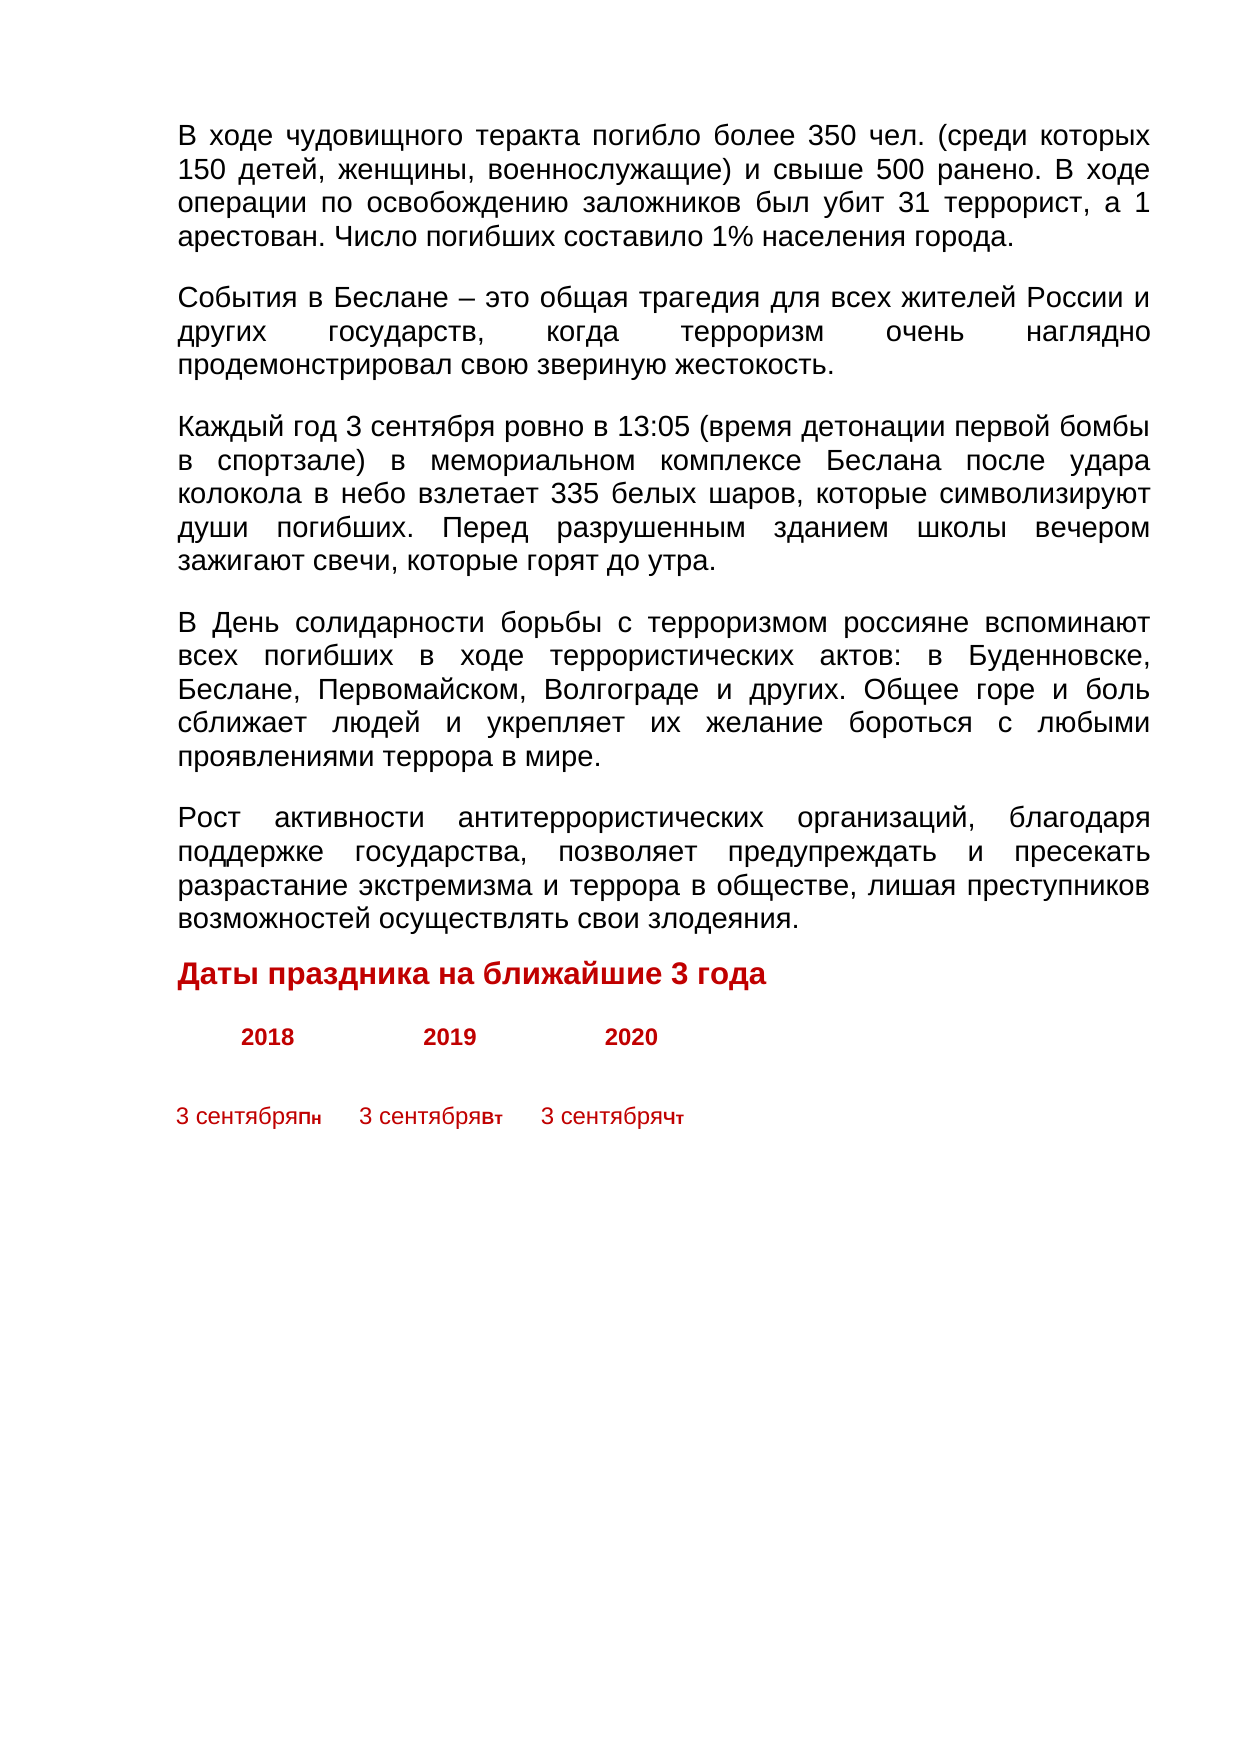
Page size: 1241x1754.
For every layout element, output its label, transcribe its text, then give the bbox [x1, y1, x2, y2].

text В ходе чудовищного теракта погибло более 350 чел. (среди которых 150 детей, женщины, военнослужащие) и свыше 500 ранено. В ходе операции по освобождению заложников был убит 31 террорист, а 1 арестован. Число погибших составило 1% населения города. [177, 118, 1152, 252]
table_header 2019 [359, 1012, 541, 1102]
text Даты праздника на ближайшие 3 года [177, 955, 1152, 991]
table_header 2020 [541, 1012, 722, 1102]
table_cell 3 сентябряПн [176, 1102, 359, 1130]
text Рост активности антитеррористических организаций, благодаря поддержке государства, позволяет предупреждать и пресекать разрастание экстремизма и террора в обществе, лишая преступников возможностей осуществлять свои злодеяния. [177, 800, 1152, 934]
table_cell 3 сентябряВт [359, 1102, 541, 1130]
table_cell 3 сентябряЧт [541, 1102, 722, 1130]
text В День солидарности борьбы с терроризмом россияне вспоминают всех погибших в ходе террористических актов: в Буденновске, Беслане, Первомайском, Волгограде и других. Общее горе и боль сближает людей и укрепляет их желание бороться с любыми проявлениями террора в мире. [177, 605, 1152, 772]
table_header 2018 [176, 1012, 359, 1102]
text События в Беслане – это общая трагедия для всех жителей России и других государств, когда терроризм очень наглядно продемонстрировал свою звериную жестокость. [177, 280, 1152, 381]
text Каждый год 3 сентября ровно в 13:05 (время детонации первой бомбы в спортзале) в мемориальном комплексе Беслана после удара колокола в небо взлетает 335 белых шаров, которые символизируют души погибших. Перед разрушенным зданием школы вечером зажигают свечи, которые горят до утра. [177, 409, 1152, 577]
